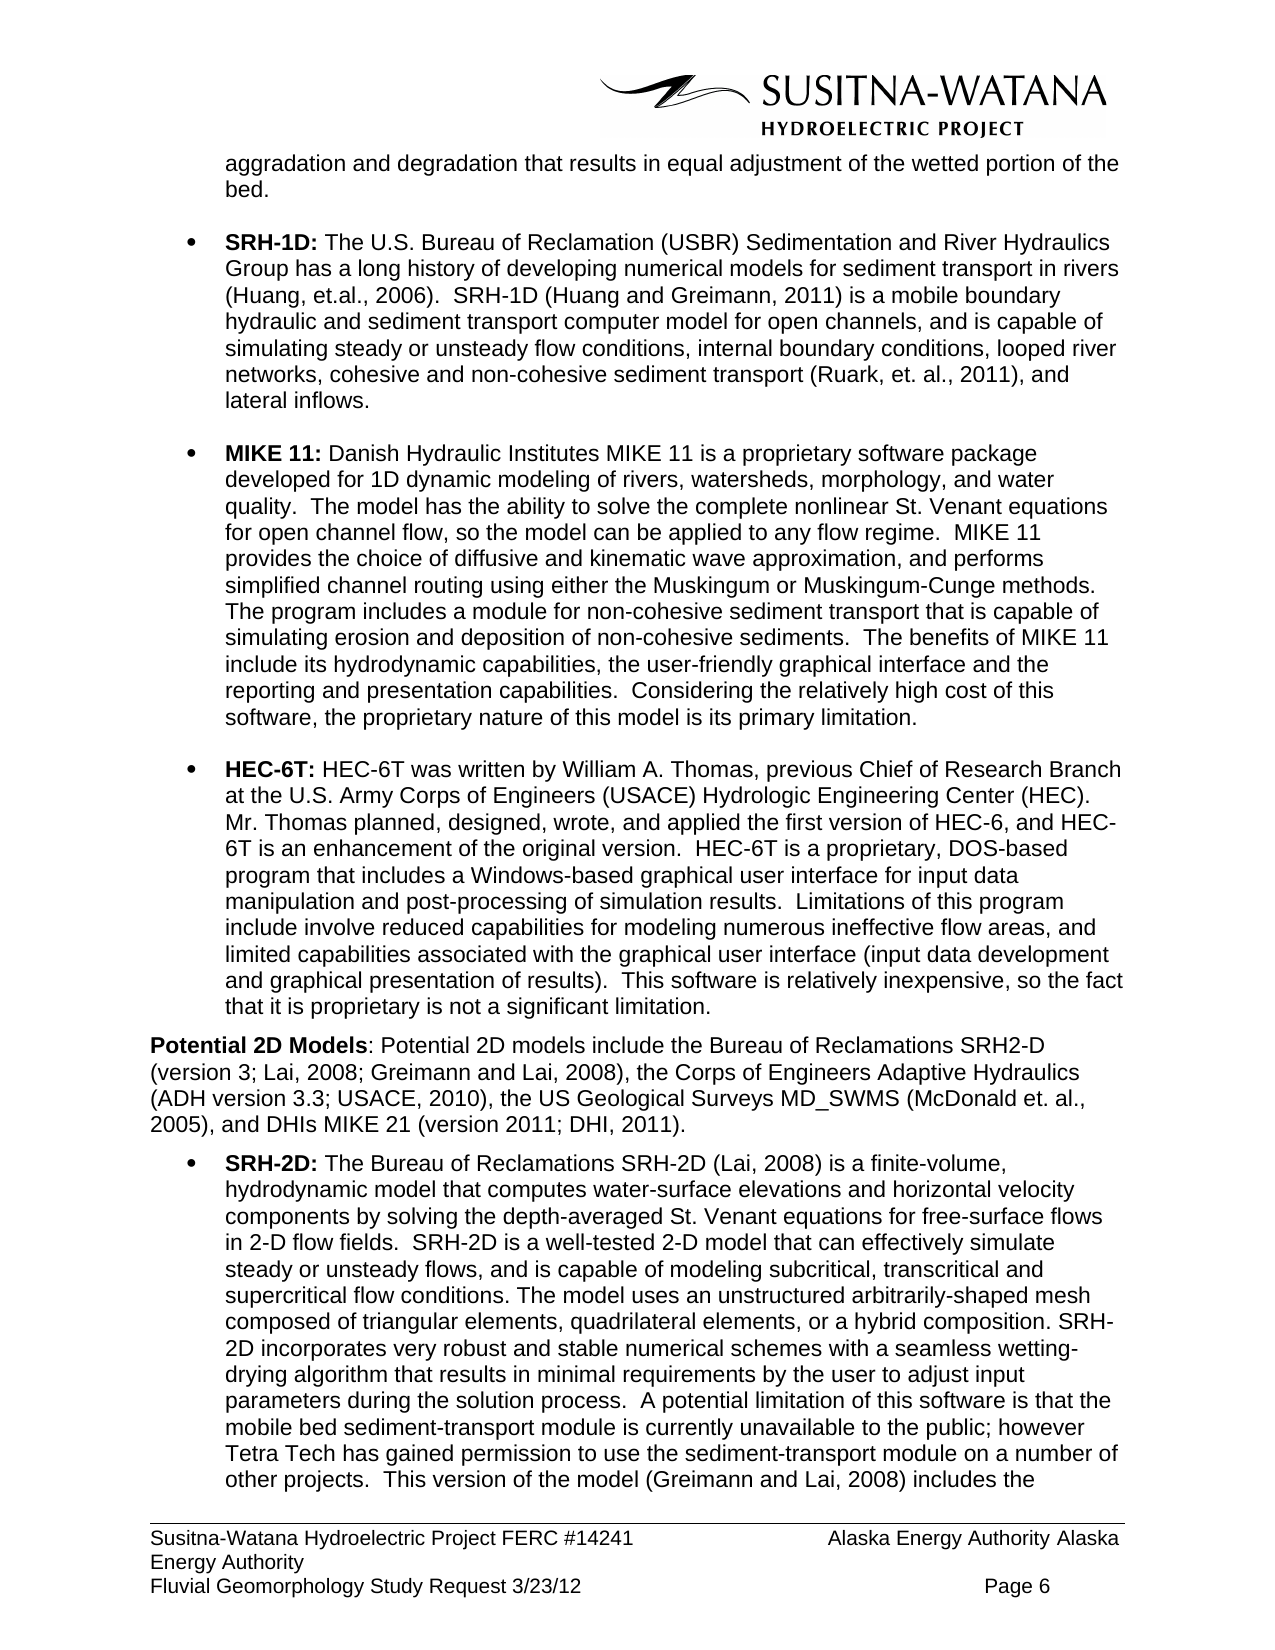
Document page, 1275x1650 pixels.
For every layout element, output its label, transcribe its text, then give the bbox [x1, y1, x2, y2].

list MIKE 11: Danish Hydraulic Institutes MIKE 11 is a proprietary software package developed for 1D dynamic modeling of rivers, watersheds, morphology, and water quality. The model has the ability to solve the complete nonlinear St. Venant equations for open channel flow, so the model can be applied to any flow regime. MIKE 11 provides the choice of diffusive and kinematic wave approximation, and performs simplified channel routing using either the Muskingum or Muskingum-Cunge methods. The program includes a module for non-cohesive sediment transport that is capable of simulating erosion and deposition of non-cohesive sediments. The benefits of MIKE 11 include its hydrodynamic capabilities, the user-friendly graphical interface and the reporting and presentation capabilities. Considering the relatively high cost of this software, the proprietary nature of this model is its primary limitation. [187, 440, 1125, 730]
list SRH-1D: The U.S. Bureau of Reclamation (USBR) Sedimentation and River Hydraulics Group has a long history of developing numerical models for sediment transport in rivers (Huang, et.al., 2006). SRH-1D (Huang and Greimann, 2011) is a mobile boundary hydraulic and sediment transport computer model for open channels, and is capable of simulating steady or unsteady flow conditions, internal boundary conditions, looped river networks, cohesive and non-cohesive sediment transport (Ruark, et. al., 2011), and lateral inflows. [187, 229, 1125, 413]
list HEC-6T: HEC-6T was written by William A. Thomas, previous Chief of Research Branch at the U.S. Army Corps of Engineers (USACE) Hydrologic Engineering Center (HEC). Mr. Thomas planned, designed, wrote, and applied the first version of HEC-6, and HEC-6T is an enhancement of the original version. HEC-6T is a proprietary, DOS-based program that includes a Windows-based graphical user interface for input data manipulation and post-processing of simulation results. Limitations of this program include involve reduced capabilities for modeling numerous ineffective flow areas, and limited capabilities associated with the graphical user interface (input data development and graphical presentation of results). This software is relatively inexpensive, so the fact that it is proprietary is not a significant limitation. [187, 756, 1125, 1020]
picture [600, 75, 1107, 138]
text Potential 2D Models: Potential 2D models include the Bureau of Reclamations SRH2-D (version 3; Lai, 2008; Greimann and Lai, 2008), the Corps of Engineers Adaptive Hydraulics (ADH version 3.3; USACE, 2010), the US Geological Surveys MD_SWMS (McDonald et. al., 2005), and DHIs MIKE 21 (version 2011; DHI, 2011). [150, 1032, 1125, 1138]
